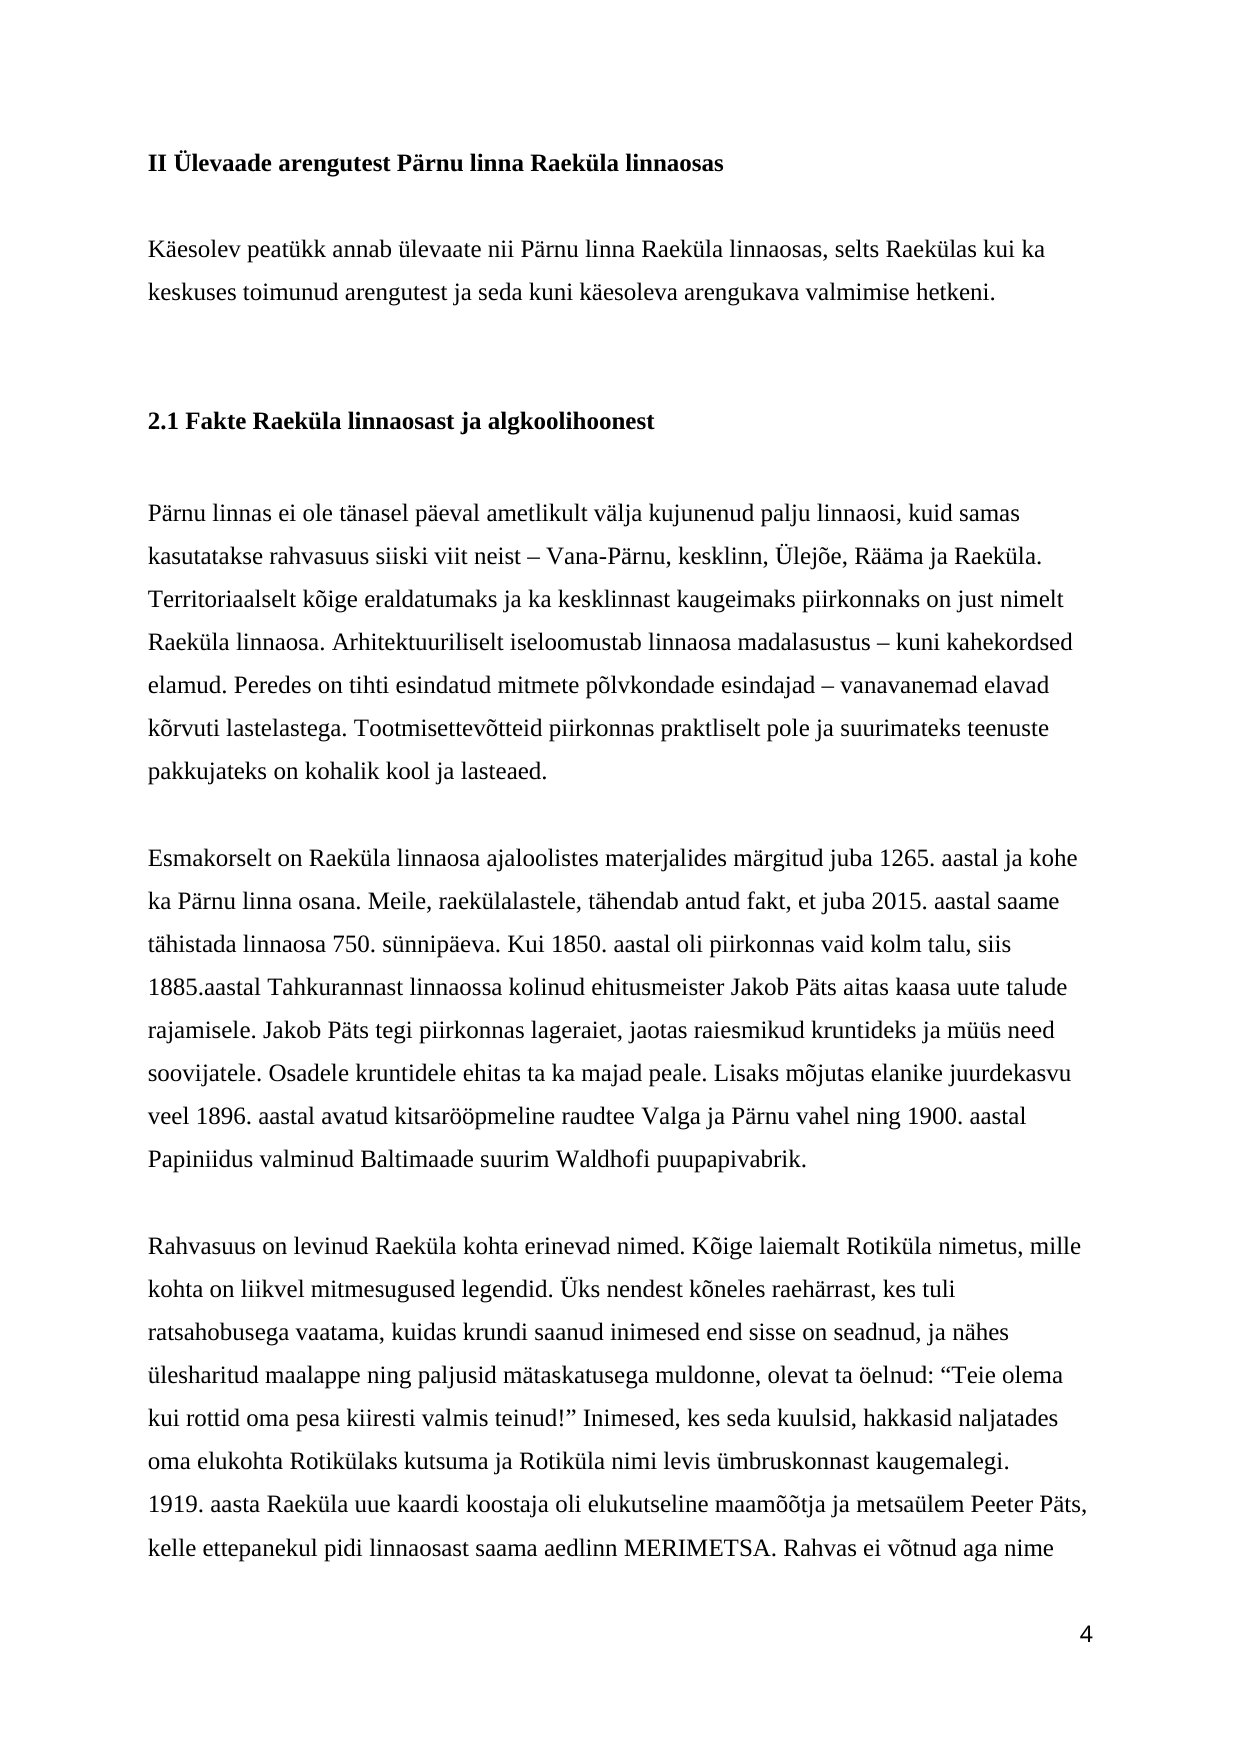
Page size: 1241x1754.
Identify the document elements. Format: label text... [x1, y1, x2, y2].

text Rahvasuus on levinud Raeküla kohta erinevad nimed. Kõige laiemalt Rotiküla nimetus, mille kohta on liikvel mitmesugused legendid. Üks nendest kõneles raehärrast, kes tuli ratsahobusega vaatama, kuidas krundi saanud inimesed end sisse on seadnud, ja nähes ülesharitud maalappe ning paljusid mätaskatusega muldonne, olevat ta öelnud: “Teie olema kui rottid oma pesa kiiresti valmis teinud!” Inimesed, kes seda kuulsid, hakkasid naljatades oma elukohta Rotikülaks kutsuma ja Rotiküla nimi levis ümbruskonnast kaugemalegi. [148, 1188, 1093, 1475]
text 2.1 Fakte Raeküla linnaosast ja algkoolihoonest [148, 406, 1093, 482]
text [148, 1489, 1093, 1561]
text Käesolev peatükk annab ülevaate nii Pärnu linna Raeküla linnaosas, selts Raekülas kui ka keskuses toimunud arengutest ja seda kuni käesoleva arengukava valmimise hetkeni. [148, 234, 1093, 306]
text II Ülevaade arengutest Pärnu linna Raeküla linnaosas [148, 148, 1093, 176]
text Pärnu linnas ei ole tänasel päeval ametlikult välja kujunenud palju linnaosi, kuid samas kasutatakse rahvasuus siiski viit neist – Vana-Pärnu, kesklinn, Ülejõe, Rääma ja Raeküla. Territoriaalselt kõige eraldatumaks ja ka kesklinnast kaugeimaks piirkonnaks on just nimelt Raeküla linnaosa. Arhitektuuriliselt iseloomustab linnaosa madalasustus – kuni kahekordsed elamud. Peredes on tihti esindatud mitmete põlvkondade esindajad – vanavanemad elavad kõrvuti lastelastega. Tootmisettevõtteid piirkonnas praktliselt pole ja suurimateks teenuste pakkujateks on kohalik kool ja lasteaed. [148, 498, 1093, 785]
text Esmakorselt on Raeküla linnaosa ajaloolistes materjalides märgitud juba 1265. aastal ja kohe ka Pärnu linna osana. Meile, raekülalastele, tähendab antud fakt, et juba 2015. aastal saame tähistada linnaosa 750. sünnipäeva. Kui 1850. aastal oli piirkonnas vaid kolm talu, siis 1885.aastal Tahkurannast linnaossa kolinud ehitusmeister Jakob Päts aitas kaasa uute talude rajamisele. Jakob Päts tegi piirkonnas lageraiet, jaotas raiesmikud kruntideks ja müüs need soovijatele. Osadele kruntidele ehitas ta ka majad peale. Lisaks mõjutas elanike juurdekasvu veel 1896. aastal avatud kitsarööpmeline raudtee Valga ja Pärnu vahel ning 1900. aastal Papiniidus valminud Baltimaade suurim Waldhofi puupapivabrik. [148, 843, 1093, 1173]
